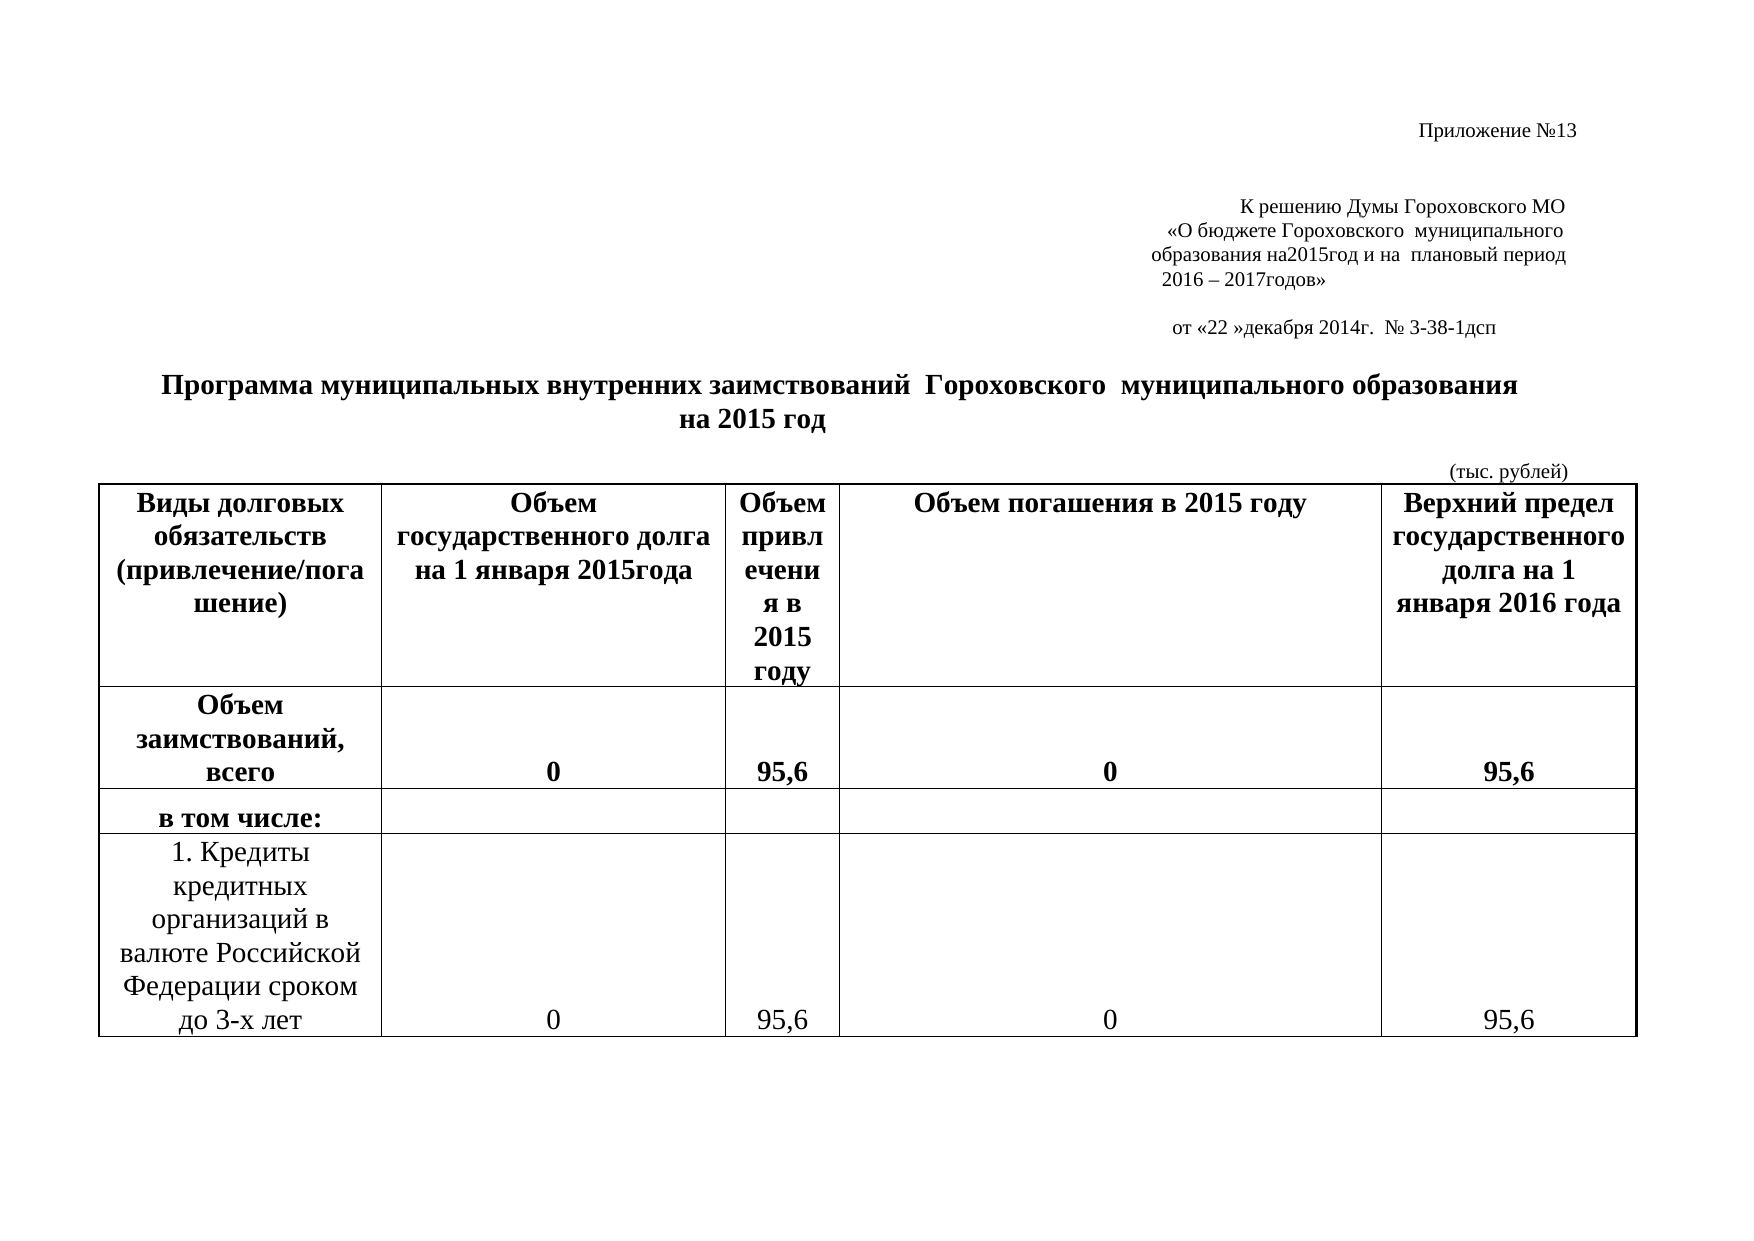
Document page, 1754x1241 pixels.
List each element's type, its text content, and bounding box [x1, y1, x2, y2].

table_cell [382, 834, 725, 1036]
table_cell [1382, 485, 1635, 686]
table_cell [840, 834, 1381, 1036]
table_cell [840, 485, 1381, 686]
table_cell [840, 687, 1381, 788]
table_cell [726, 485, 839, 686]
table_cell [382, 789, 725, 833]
text 2016 – 2017годов» [120, 266, 1577, 291]
text Приложение №13 [89, 118, 1577, 142]
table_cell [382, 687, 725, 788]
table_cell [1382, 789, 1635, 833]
text К решению Думы Гороховского МО [120, 194, 1577, 218]
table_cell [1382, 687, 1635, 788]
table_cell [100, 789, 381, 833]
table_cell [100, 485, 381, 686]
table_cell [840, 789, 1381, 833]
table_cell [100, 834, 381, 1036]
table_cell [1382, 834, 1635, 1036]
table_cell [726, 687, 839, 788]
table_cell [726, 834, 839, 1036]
text «О бюджете Гороховского муниципального [120, 218, 1577, 242]
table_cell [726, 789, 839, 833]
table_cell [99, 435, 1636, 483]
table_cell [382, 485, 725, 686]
text образования на2015год и на плановый период [120, 242, 1577, 266]
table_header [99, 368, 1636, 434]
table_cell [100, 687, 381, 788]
text от «22 »декабря 2014г. № 3-38-1дсп [120, 314, 1577, 339]
